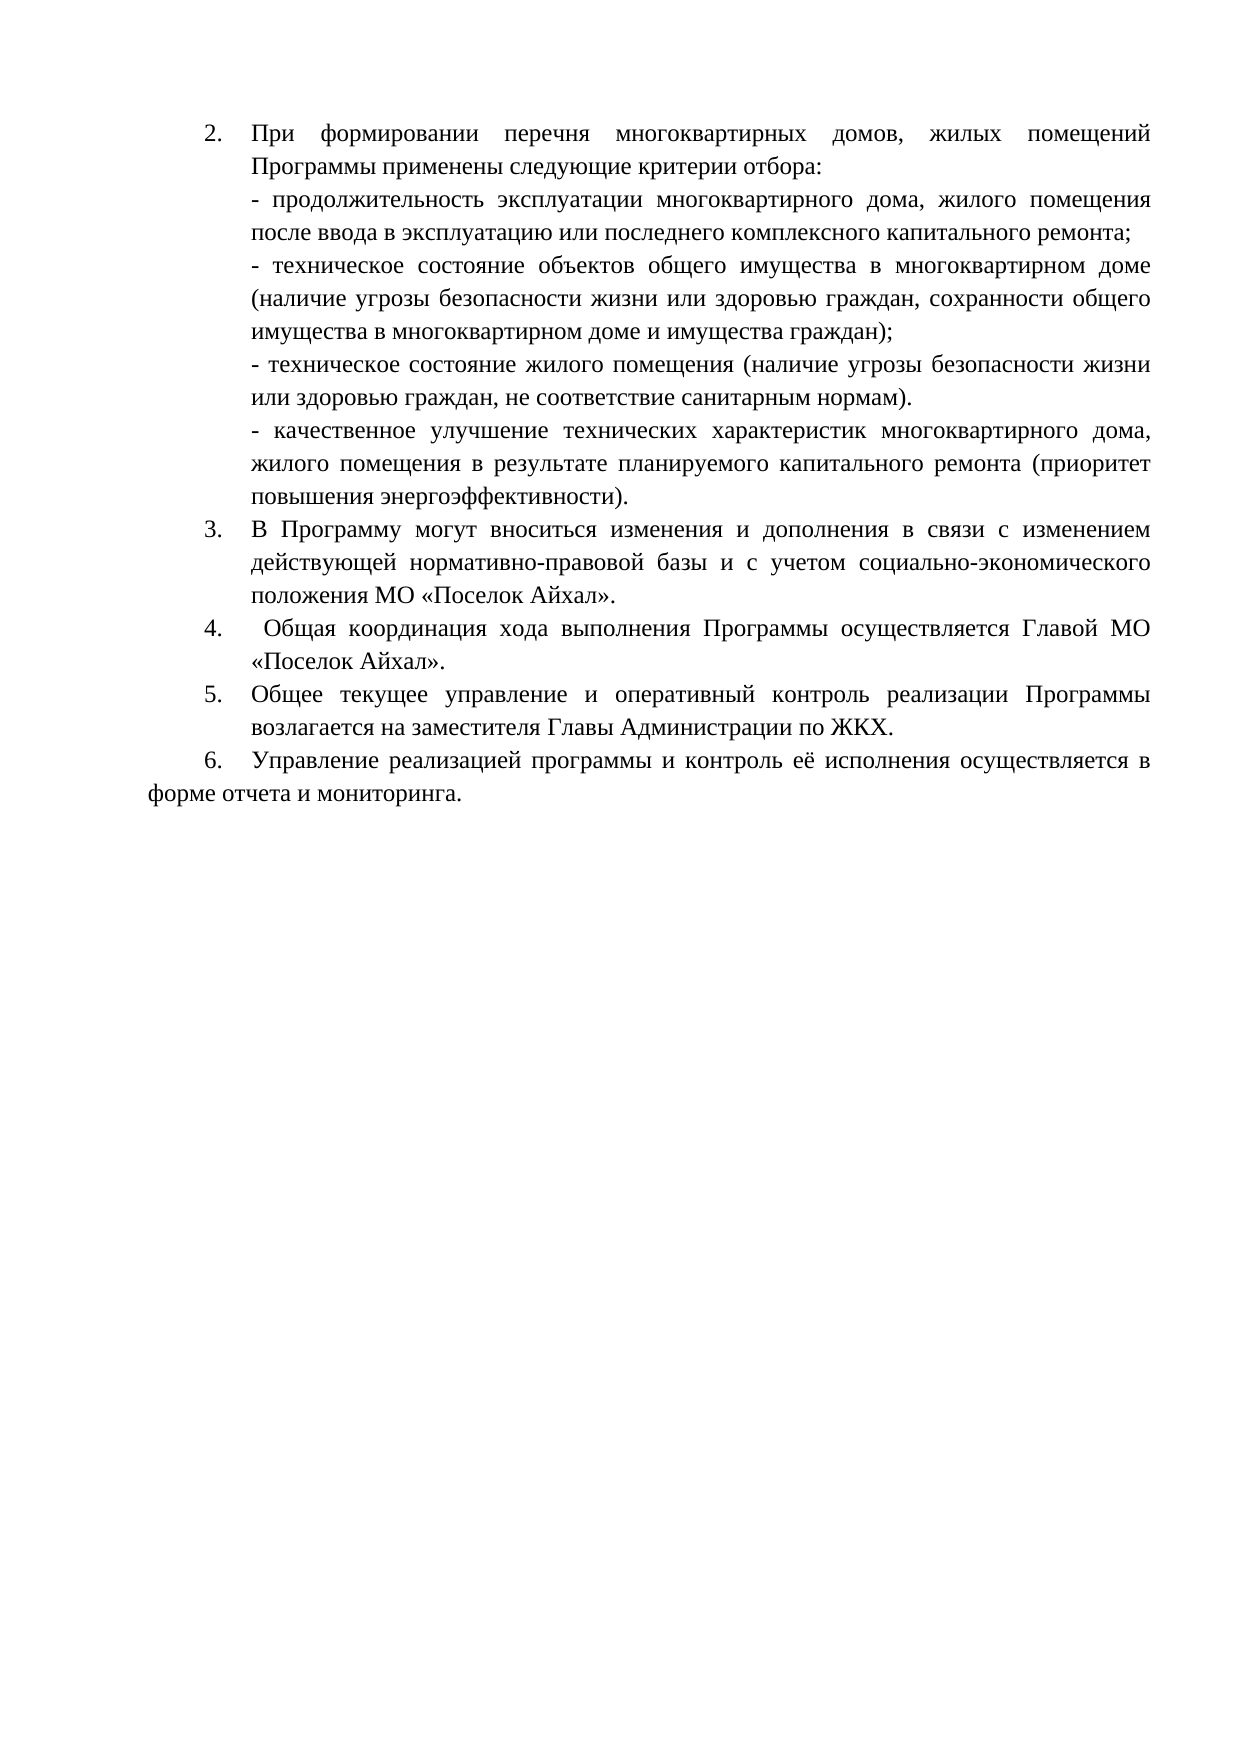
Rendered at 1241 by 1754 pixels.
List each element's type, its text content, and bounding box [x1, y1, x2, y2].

list Общая координация хода выполнения Программы осуществляется Главой МО «Поселок Айхал». [204, 613, 1152, 675]
list Общее текущее управление и оперативный контроль реализации Программы возлагается на заместителя Главы Администрации по ЖКХ. [204, 679, 1152, 741]
text - техническое состояние объектов общего имущества в многоквартирном доме (наличие угрозы безопасности жизни или здоровью граждан, сохранности общего имущества в многоквартирном доме и имущества граждан); [251, 250, 1152, 345]
text - техническое состояние жилого помещения (наличие угрозы безопасности жизни или здоровью граждан, не соответствие санитарным нормам). [251, 349, 1152, 411]
text - качественное улучшение технических характеристик многоквартирного дома, жилого помещения в результате планируемого капитального ремонта (приоритет повышения энергоэффективности). [251, 415, 1152, 510]
list При формировании перечня многоквартирных домов, жилых помещений Программы применены следующие критерии отбора: [204, 118, 1152, 180]
text - продолжительность эксплуатации многоквартирного дома, жилого помещения после ввода в эксплуатацию или последнего комплексного капитального ремонта; [251, 184, 1152, 246]
text 6. Управление реализацией программы и контроль её исполнения осуществляется в форме отчета и мониторинга. [148, 746, 1152, 807]
list В Программу могут вноситься изменения и дополнения в связи с изменением действующей нормативно-правовой базы и с учетом социально-экономического положения МО «Поселок Айхал». [204, 514, 1152, 609]
